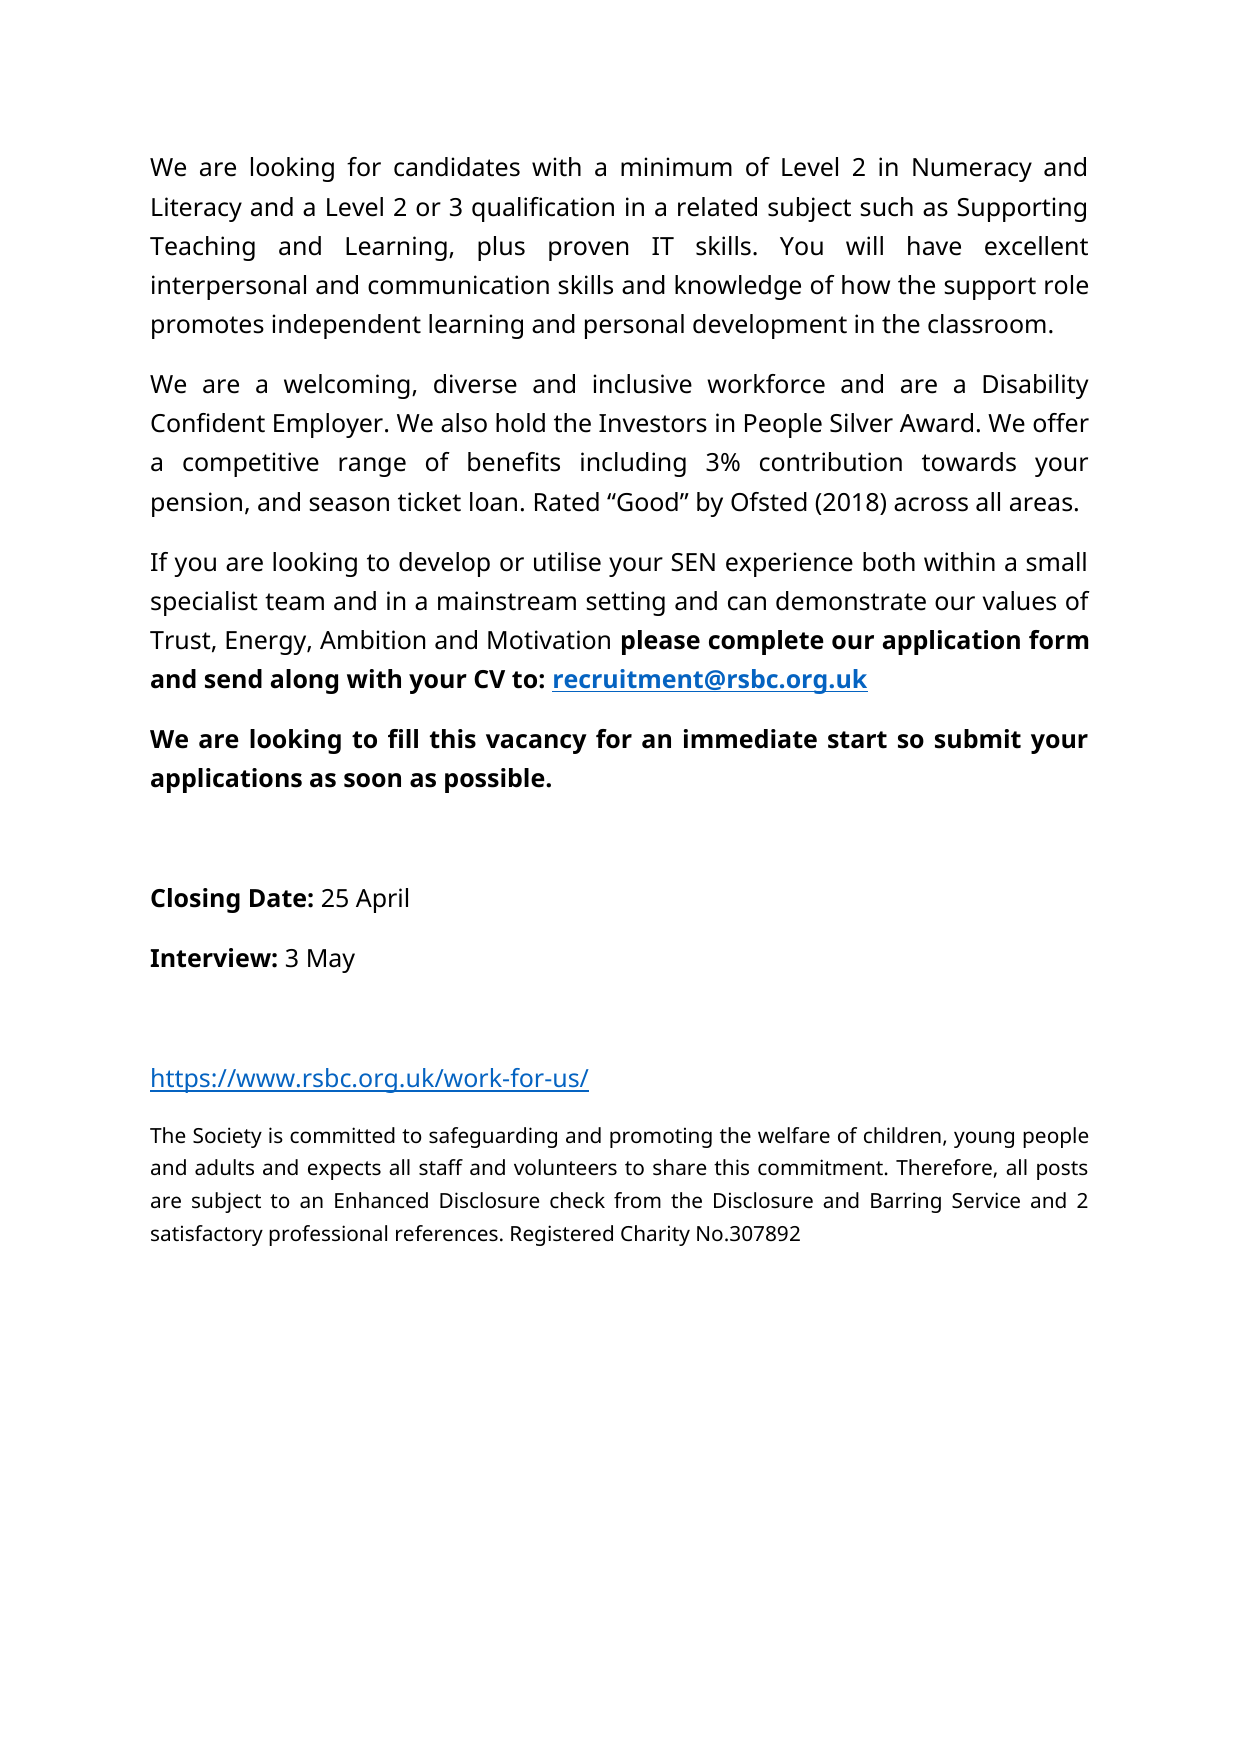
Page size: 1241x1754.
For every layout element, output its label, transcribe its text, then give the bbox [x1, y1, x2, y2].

text If you are looking to develop or utilise your SEN experience both within a small specialist team and in a mainstream setting and can demonstrate our values of Trust, Energy, Ambition and Motivation please complete our application form and send along with your CV to: recruitment@rsbc.org.uk [150, 544, 1090, 696]
text The Society is committed to safeguarding and promoting the welfare of children, young people and adults and expects all staff and volunteers to share this commitment. Therefore, all posts are subject to an Enhanced Disclosure check from the Disclosure and Barring Service and 2 satisfactory professional references. Registered Charity No.307892 [150, 1121, 1090, 1247]
text We are a welcoming, diverse and inclusive workforce and are a Disability Confident Employer. We also hold the Investors in People Silver Award. We offer a competitive range of benefits including 3% contribution towards your pension, and season ticket loan. Rated “Good” by Ofsted (2018) across all areas. [150, 367, 1090, 518]
text Interview: 3 May [150, 941, 1090, 975]
text https://www.rsbc.org.uk/work-for-us/ [150, 1061, 1090, 1095]
text Closing Date: 25 April [150, 881, 1090, 915]
text We are looking to fill this vacancy for an immediate start so submit your applications as soon as possible. [150, 722, 1090, 795]
text We are looking for candidates with a minimum of Level 2 in Numeracy and Literacy and a Level 2 or 3 qualification in a related subject such as Supporting Teaching and Learning, plus proven IT skills. You will have excellent interpersonal and communication skills and knowledge of how the support role promotes independent learning and personal development in the classroom. [150, 150, 1090, 341]
